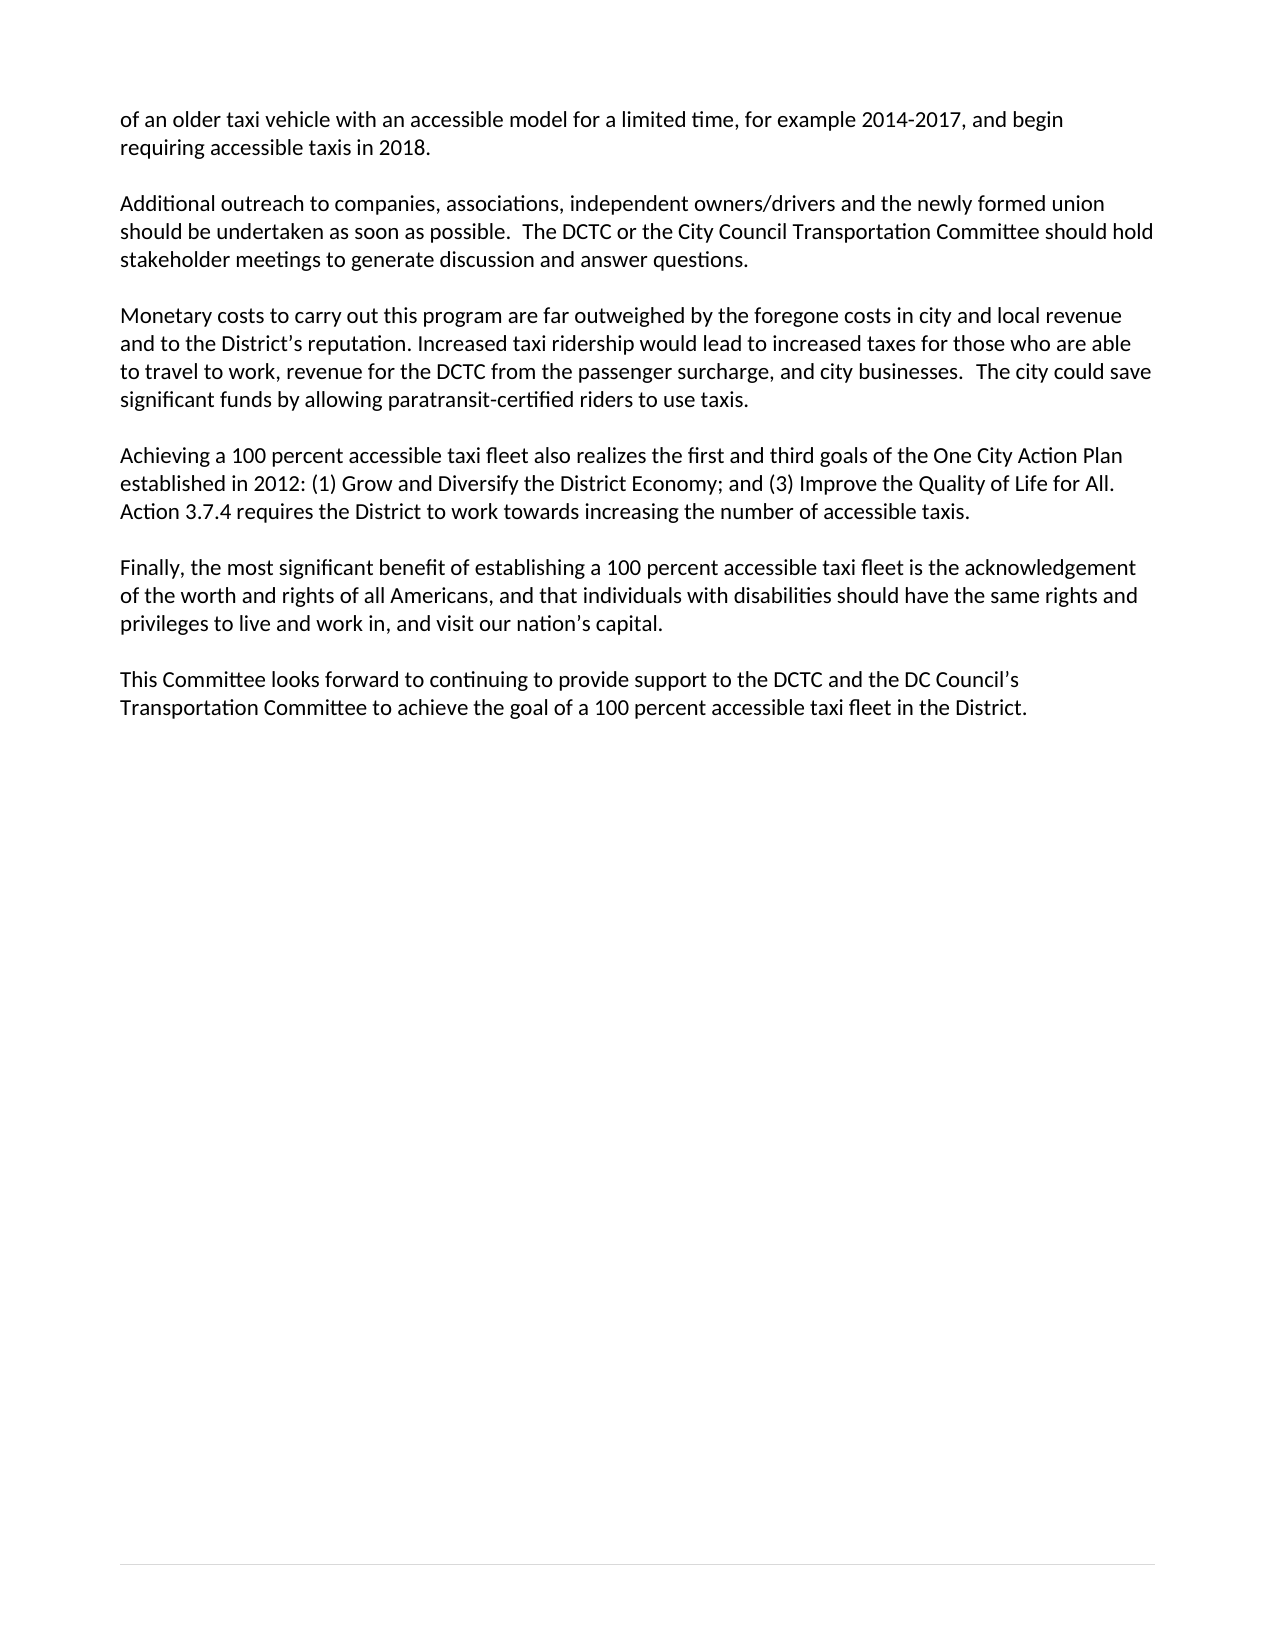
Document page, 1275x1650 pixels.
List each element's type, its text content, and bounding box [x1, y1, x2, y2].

text Additional outreach to companies, associations, independent owners/drivers and the newly formed union should be undertaken as soon as possible. The DCTC or the City Council Transportation Committee should hold stakeholder meetings to generate discussion and answer questions. [120, 189, 1155, 273]
text This Committee looks forward to continuing to provide support to the DCTC and the DC Council’s Transportation Committee to achieve the goal of a 100 percent accessible taxi fleet in the District. [120, 665, 1155, 721]
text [120, 105, 1155, 161]
text Achieving a 100 percent accessible taxi fleet also realizes the first and third goals of the One City Action Plan established in 2012: (1) Grow and Diversify the District Economy; and (3) Improve the Quality of Life for All. Action 3.7.4 requires the District to work towards increasing the number of accessible taxis. [120, 441, 1155, 525]
text Monetary costs to carry out this program are far outweighed by the foregone costs in city and local revenue and to the District’s reputation. Increased taxi ridership would lead to increased taxes for those who are able to travel to work, revenue for the DCTC from the passenger surcharge, and city businesses. The city could save significant funds by allowing paratransit-certified riders to use taxis. [120, 301, 1155, 413]
text Finally, the most significant benefit of establishing a 100 percent accessible taxi fleet is the acknowledgement of the worth and rights of all Americans, and that individuals with disabilities should have the same rights and privileges to live and work in, and visit our nation’s capital. [120, 553, 1155, 637]
